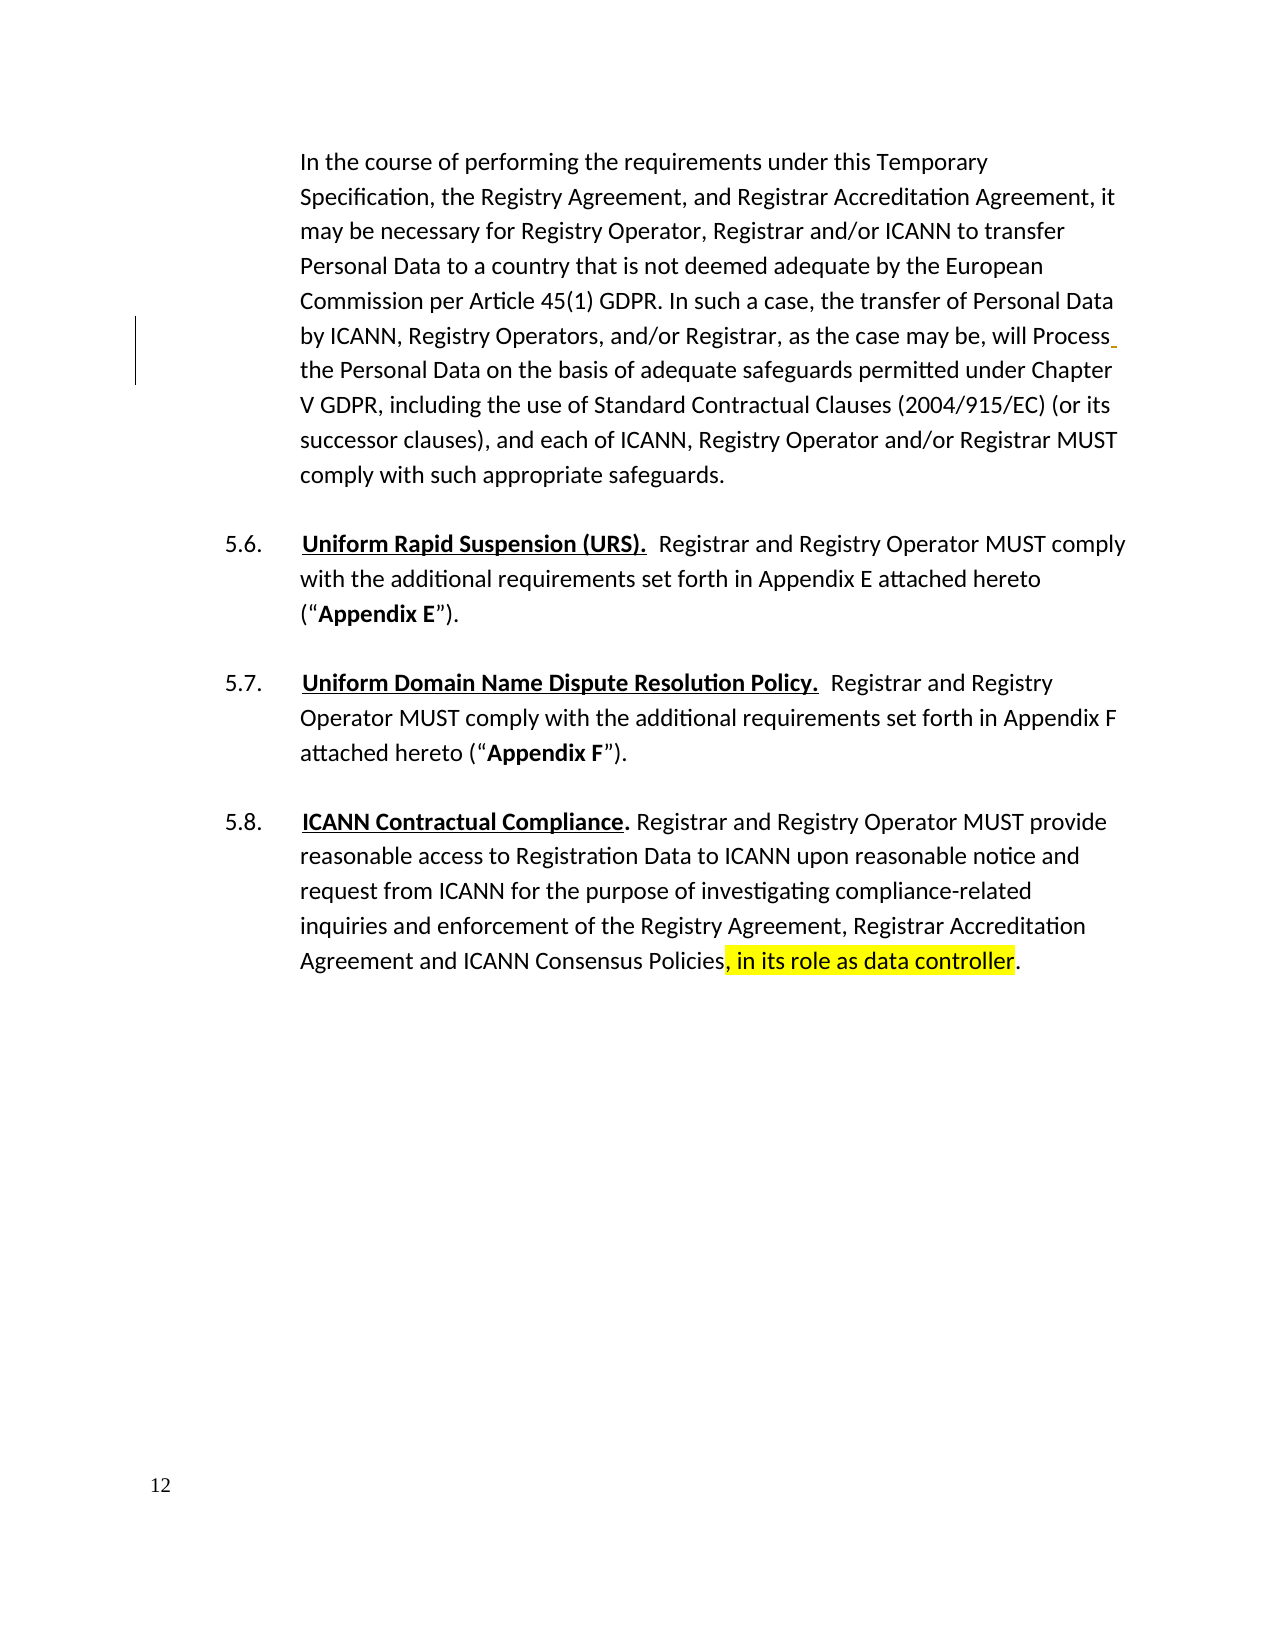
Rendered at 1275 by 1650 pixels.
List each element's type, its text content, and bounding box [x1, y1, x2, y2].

text In the course of performing the requirements under this Temporary Specification, the Registry Agreement, and Registrar Accreditation Agreement, it may be necessary for Registry Operator, Registrar and/or ICANN to transfer Personal Data to a country that is not deemed adequate by the European Commission per Article 45(1) GDPR. In such a case, the transfer of Personal Data by ICANN, Registry Operators, and/or Registrar, as the case may be, will Processthe Personal Data on the basis of adequate safeguards permitted under Chapter V GDPR, including the use of Standard Contractual Clauses (2004/915/EC) (or its successor clauses), and each of ICANN, Registry Operator and/or Registrar MUST comply with such appropriate safeguards. [300, 146, 1121, 489]
text 5.7. Uniform Domain Name Dispute Resolution Policy. Registrar and Registry Operator MUST comply with the additional requirements set forth in Appendix F attached hereto (“Appendix F”). [224, 667, 1122, 767]
text 5.6. Uniform Rapid Suspension (URS). Registrar and Registry Operator MUST comply with the additional requirements set forth in Appendix E attached hereto (“Appendix E”). [224, 528, 1128, 628]
text 5.8. ICANN Contractual Compliance. Registrar and Registry Operator MUST provide reasonable access to Registration Data to ICANN upon reasonable notice and request from ICANN for the purpose of investigating compliance-related inquiries and enforcement of the Registry Agreement, Registrar Accreditation Agreement and ICANN Consensus Policies, in its role as data controller. [224, 806, 1110, 975]
